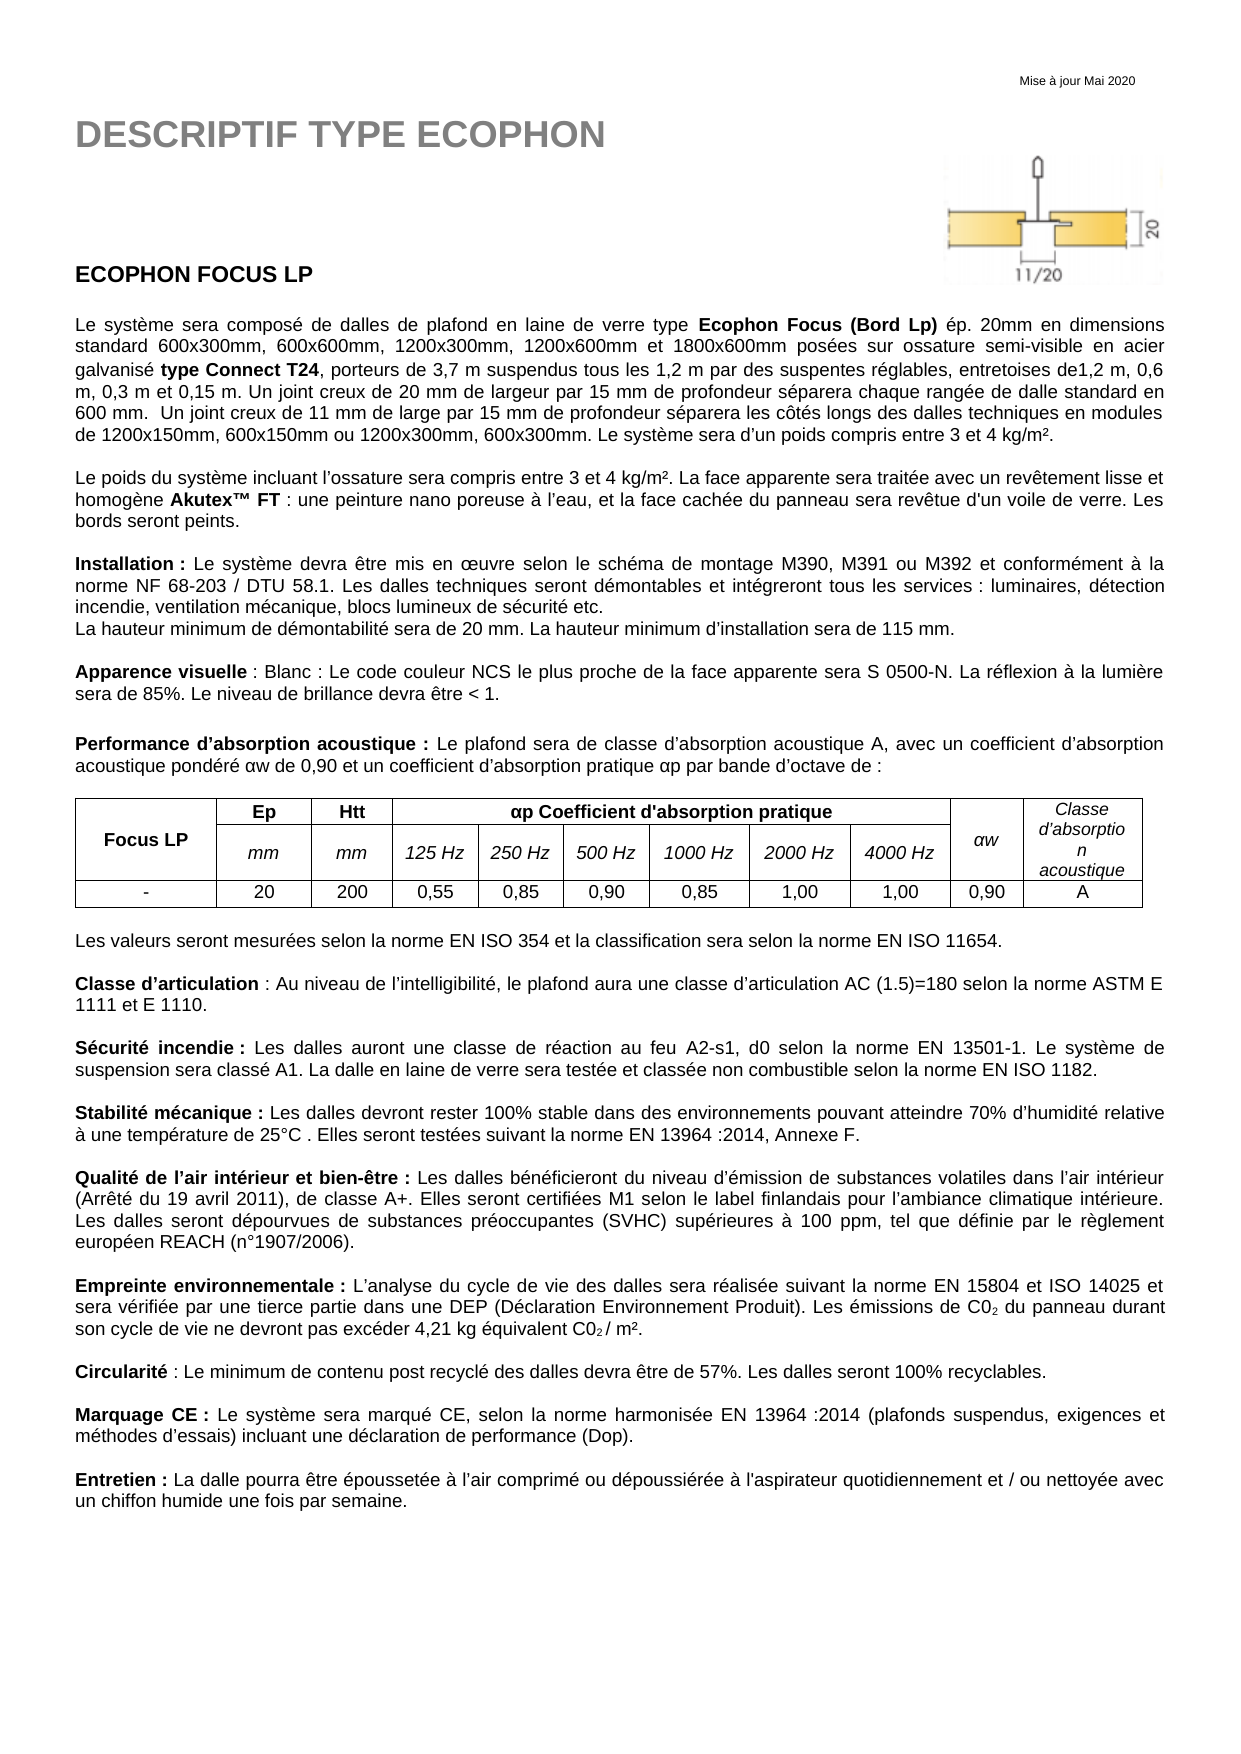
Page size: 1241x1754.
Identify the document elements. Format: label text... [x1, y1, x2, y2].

table_header Classe d’absorption acoustique [1024, 799, 1142, 880]
table_header Htt [312, 799, 392, 824]
table_cell mm [312, 825, 392, 880]
table_cell 250 Hz [479, 825, 563, 880]
text Empreinte environnementale : L’analyse du cycle de vie des dalles sera réalisée suivant la norme EN 15804 et ISO 14025 et sera vérifiée par une tierce partie dans une DEP (Déclaration Environnement Produit). Les émissions de C02 du panneau durant son cycle de vie ne devront pas excéder 4,21 kg équivalent C02 / m². [75, 1274, 1165, 1339]
text DESCRIPTIF TYPE ECOPHON [75, 112, 1165, 155]
table_cell 2000 Hz [750, 825, 850, 880]
text Entretien : La dalle pourra être époussetée à l’air comprimé ou dépoussiérée à l'aspirateur quotidiennement et / ou nettoyée avec un chiffon humide une fois par semaine. [75, 1468, 1165, 1512]
table_header αw [951, 799, 1023, 880]
text Apparence visuelle : Blanc : Le code couleur NCS le plus proche de la face apparente sera S 0500-N. La réflexion à la lumière sera de 85%. Le niveau de brillance devra être < 1. [75, 661, 1165, 704]
text La hauteur minimum de démontabilité sera de 20 mm. La hauteur minimum d’installation sera de 115 mm. [75, 618, 1165, 639]
table_header Focus LP [76, 799, 216, 880]
table_cell 0,85 [479, 881, 563, 907]
table_cell 500 Hz [564, 825, 649, 880]
picture [943, 155, 1166, 285]
table_header Ep [217, 799, 311, 824]
text Performance d’absorption acoustique : Le plafond sera de classe d’absorption acoustique A, avec un coefficient d’absorption acoustique pondéré αw de 0,90 et un coefficient d’absorption pratique αp par bande d’octave de : [75, 733, 1165, 776]
table_cell 0,90 [564, 881, 649, 907]
table_cell 1,00 [851, 881, 950, 907]
table_cell - [76, 881, 216, 907]
text Stabilité mécanique : Les dalles devront rester 100% stable dans des environnements pouvant atteindre 70% d’humidité relative à une température de 25°C . Elles seront testées suivant la norme EN 13964 :2014, Annexe F. [75, 1102, 1165, 1145]
text Circularité : Le minimum de contenu post recyclé des dalles devra être de 57%. Les dalles seront 100% recyclables. [75, 1361, 1165, 1382]
table_cell 0,85 [650, 881, 749, 907]
table_cell 4000 Hz [851, 825, 950, 880]
table_cell 125 Hz [393, 825, 478, 880]
table_cell 1000 Hz [650, 825, 749, 880]
table_cell 0,55 [393, 881, 478, 907]
text Qualité de l’air intérieur et bien-être : Les dalles bénéficieront du niveau d’émission de substances volatiles dans l’air intérieur (Arrêté du 19 avril 2011), de classe A+. Elles seront certifiées M1 selon le label finlandais pour l’ambiance climatique intérieure. Les dalles seront dépourvues de substances préoccupantes (SVHC) supérieures à 100 ppm, tel que définie par le règlement européen REACH (n°1907/2006). [75, 1167, 1165, 1253]
text Sécurité incendie : Les dalles auront une classe de réaction au feu A2-s1, d0 selon la norme EN 13501-1. Le système de suspension sera classé A1. La dalle en laine de verre sera testée et classée non combustible selon la norme EN ISO 1182. [75, 1037, 1165, 1080]
text Marquage CE : Le système sera marqué CE, selon la norme harmonisée EN 13964 :2014 (plafonds suspendus, exigences et méthodes d’essais) incluant une déclaration de performance (Dop). [75, 1404, 1165, 1447]
table_cell 1,00 [750, 881, 850, 907]
table_cell A [1024, 881, 1142, 907]
text Classe d’articulation : Au niveau de l’intelligibilité, le plafond aura une classe d’articulation AC (1.5)=180 selon la norme ASTM E 1111 et E 1110. [75, 972, 1165, 1016]
text Le poids du système incluant l’ossature sera compris entre 3 et 4 kg/m². La face apparente sera traitée avec un revêtement lisse et homogène Akutex™ FT : une peinture nano poreuse à l’eau, et la face cachée du panneau sera revêtue d'un voile de verre. Les bords seront peints. [75, 467, 1165, 532]
table_cell 0,90 [951, 881, 1023, 907]
table_cell 200 [312, 881, 392, 907]
text Les valeurs seront mesurées selon la norme EN ISO 354 et la classification sera selon la norme EN ISO 11654. [75, 929, 1165, 951]
text ECOPHON FOCUS LP [75, 261, 1165, 287]
table_header αp Coefficient d'absorption pratique [393, 799, 950, 824]
table_cell mm [217, 825, 311, 880]
table_cell 20 [217, 881, 311, 907]
text Installation : Le système devra être mis en œuvre selon le schéma de montage M390, M391 ou M392 et conformément à la norme NF 68-203 / DTU 58.1. Les dalles techniques seront démontables et intégreront tous les services : luminaires, détection incendie, ventilation mécanique, blocs lumineux de sécurité etc. [75, 553, 1165, 618]
text Le système sera composé de dalles de plafond en laine de verre type Ecophon Focus (Bord Lp) ép. 20mm en dimensions standard 600x300mm, 600x600mm, 1200x300mm, 1200x600mm et 1800x600mm posées sur ossature semi-visible en acier galvanisé type Connect T24, porteurs de 3,7 m suspendus tous les 1,2 m par des suspentes réglables, entretoises de1,2 m, 0,6 m, 0,3 m et 0,15 m. Un joint creux de 20 mm de largeur par 15 mm de profondeur séparera chaque rangée de dalle standard en 600 mm. Un joint creux de 11 mm de large par 15 mm de profondeur séparera les côtés longs des dalles techniques en modules de 1200x150mm, 600x150mm ou 1200x300mm, 600x300mm. Le système sera d’un poids compris entre 3 et 4 kg/m². [75, 313, 1165, 445]
